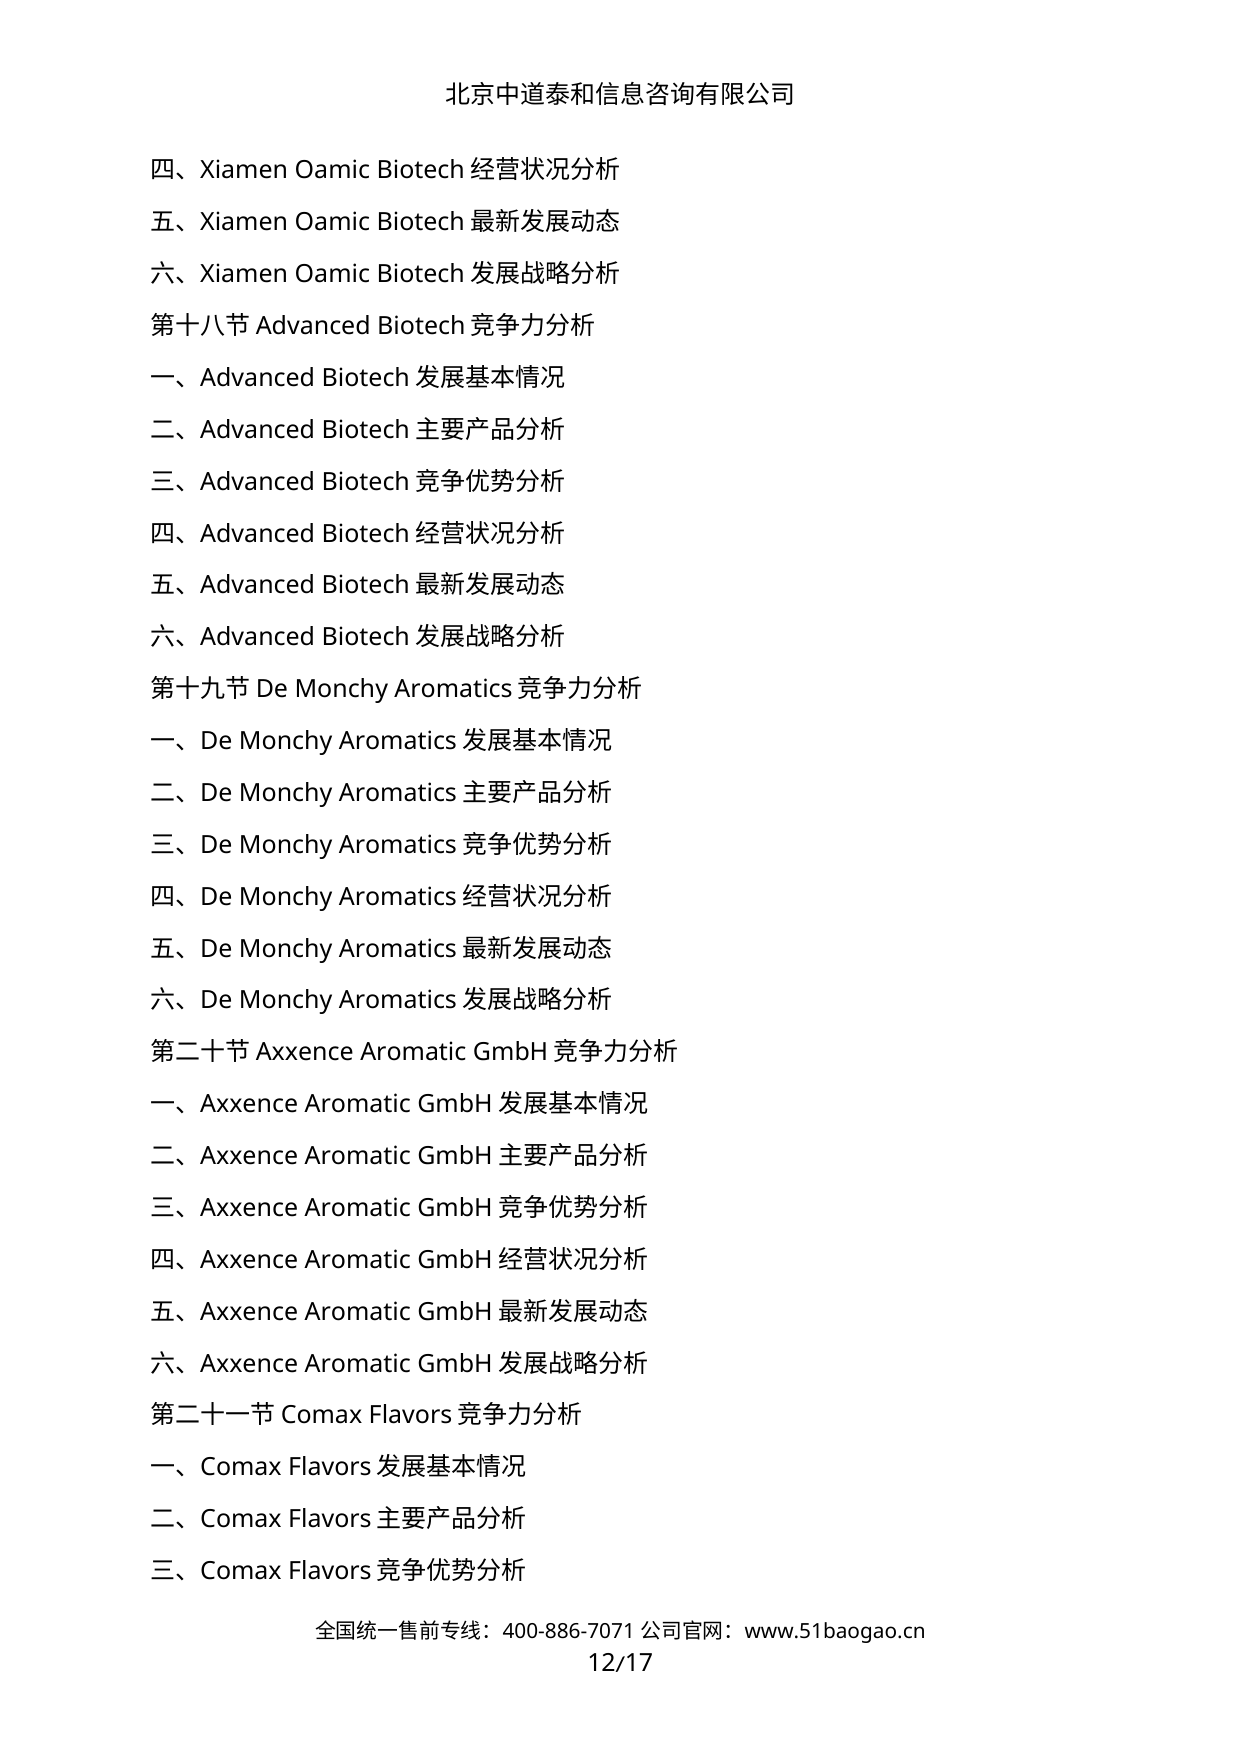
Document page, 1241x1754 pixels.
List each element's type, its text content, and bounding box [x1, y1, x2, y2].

text 二、Comax Flavors主要产品分析 [150, 1499, 1090, 1535]
text 四、Xiamen Oamic Biotech经营状况分析 [150, 150, 1090, 186]
text 第二十一节 Comax Flavors竞争力分析 [150, 1395, 1090, 1431]
text 四、De Monchy Aromatics经营状况分析 [150, 876, 1090, 912]
text 四、Advanced Biotech经营状况分析 [150, 513, 1090, 549]
text 一、Advanced Biotech发展基本情况 [150, 357, 1090, 394]
text 三、De Monchy Aromatics竞争优势分析 [150, 824, 1090, 861]
text 六、De Monchy Aromatics发展战略分析 [150, 980, 1090, 1016]
text 五、Advanced Biotech最新发展动态 [150, 565, 1090, 601]
text 一、De Monchy Aromatics发展基本情况 [150, 721, 1090, 757]
text 六、Advanced Biotech发展战略分析 [150, 617, 1090, 653]
text 二、De Monchy Aromatics主要产品分析 [150, 772, 1090, 809]
text 三、Advanced Biotech竞争优势分析 [150, 461, 1090, 497]
text 五、De Monchy Aromatics最新发展动态 [150, 928, 1090, 964]
text 五、Xiamen Oamic Biotech最新发展动态 [150, 202, 1090, 238]
text 六、Axxence Aromatic GmbH发展战略分析 [150, 1343, 1090, 1379]
text 第十九节 De Monchy Aromatics竞争力分析 [150, 669, 1090, 705]
text 六、Xiamen Oamic Biotech发展战略分析 [150, 254, 1090, 290]
text 五、Axxence Aromatic GmbH最新发展动态 [150, 1291, 1090, 1327]
text 二、Advanced Biotech主要产品分析 [150, 409, 1090, 446]
text 三、Comax Flavors竞争优势分析 [150, 1551, 1090, 1587]
text 一、Comax Flavors发展基本情况 [150, 1447, 1090, 1483]
text 一、Axxence Aromatic GmbH发展基本情况 [150, 1084, 1090, 1120]
text 四、Axxence Aromatic GmbH经营状况分析 [150, 1239, 1090, 1276]
text 三、Axxence Aromatic GmbH竞争优势分析 [150, 1187, 1090, 1224]
text 第十八节 Advanced Biotech竞争力分析 [150, 306, 1090, 342]
text 二、Axxence Aromatic GmbH主要产品分析 [150, 1136, 1090, 1172]
text 第二十节 Axxence Aromatic GmbH竞争力分析 [150, 1032, 1090, 1068]
